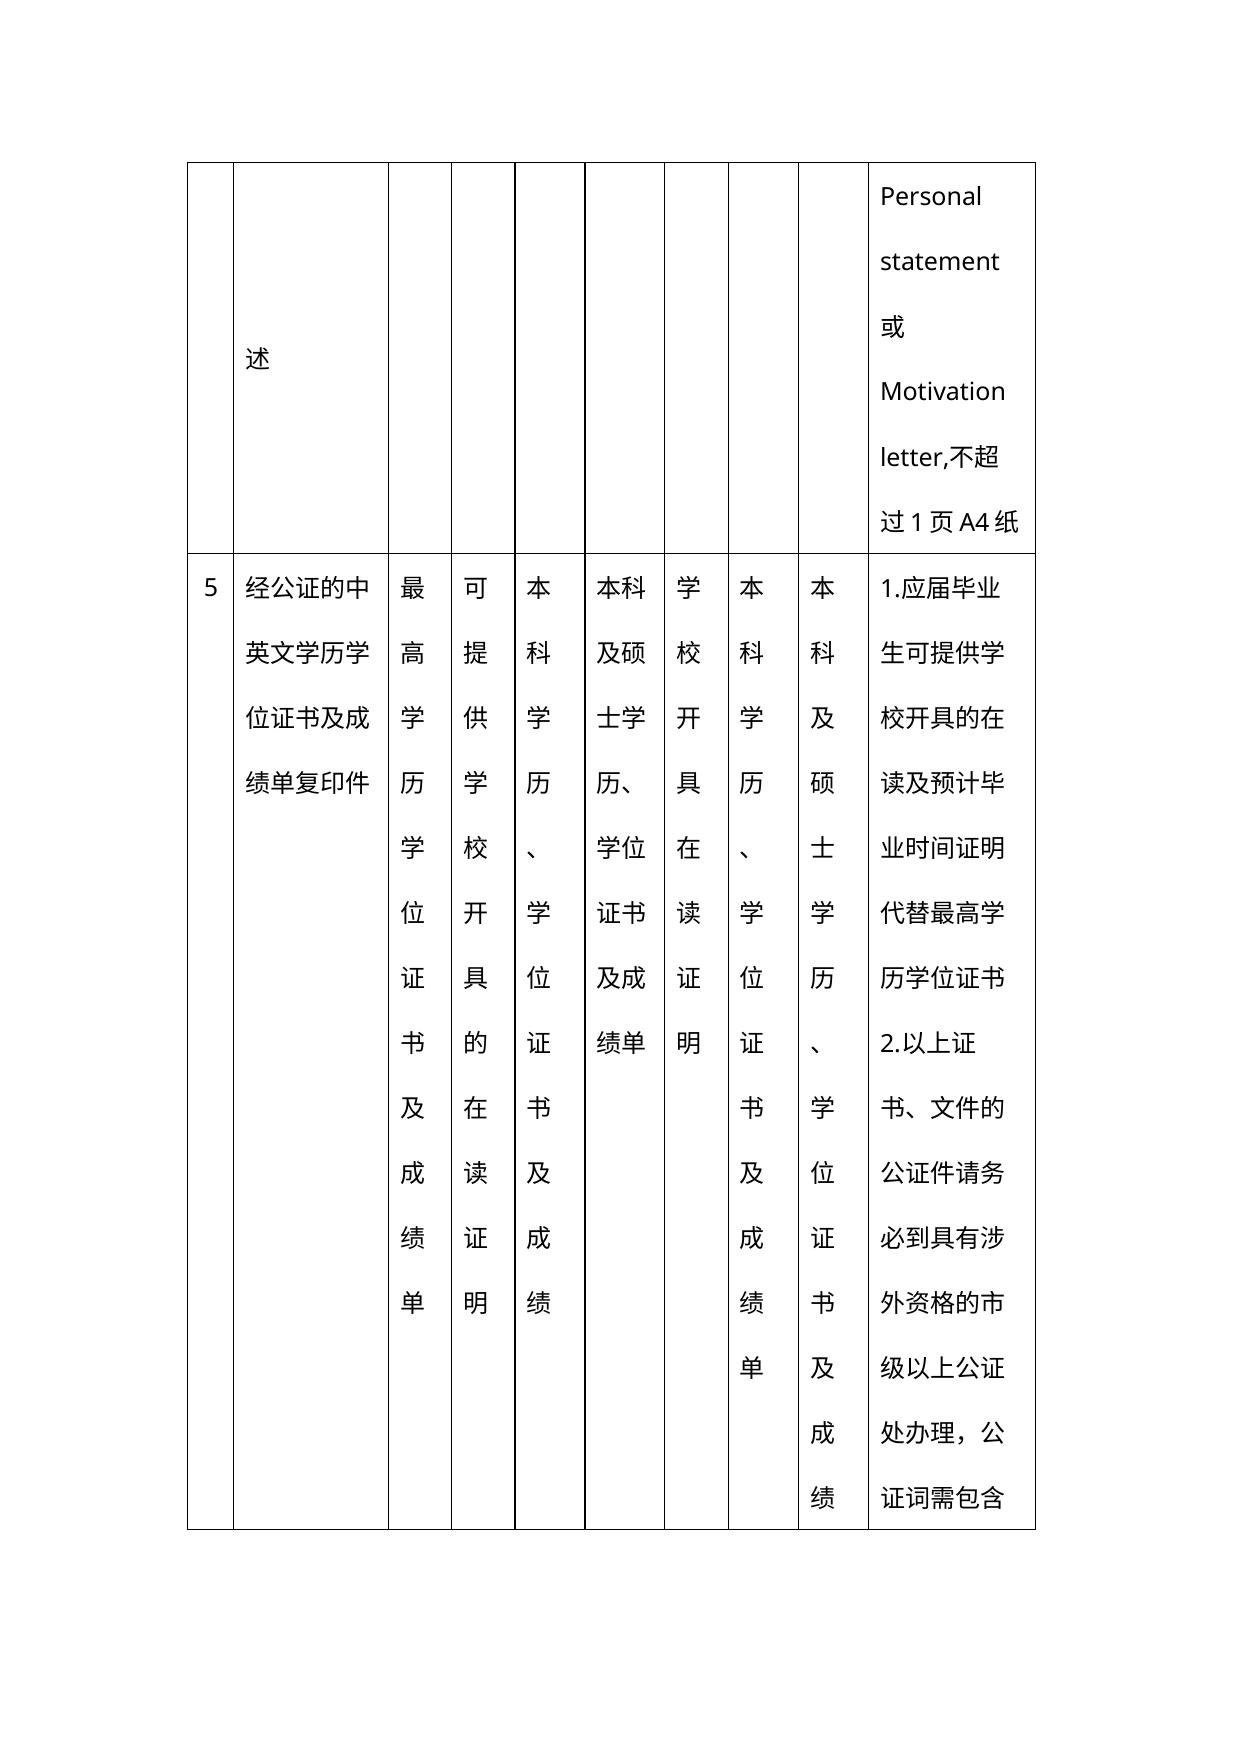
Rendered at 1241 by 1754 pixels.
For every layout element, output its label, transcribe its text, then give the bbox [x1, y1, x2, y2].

table_cell √ [586, 163, 664, 553]
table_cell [869, 163, 1035, 553]
table_cell √ [799, 163, 868, 553]
table_cell √ [729, 163, 798, 553]
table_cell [234, 554, 388, 1529]
table_cell 5 [188, 554, 233, 1529]
table_cell √ [516, 163, 584, 553]
table_cell √ [452, 163, 514, 553]
table_cell 本科及硕士学历、学位证书及成绩单 [799, 554, 868, 1529]
table_cell 可提供学校开具的在读证明 [452, 554, 514, 1529]
table_cell 本科及硕士学历、学位证书及成绩单 [586, 554, 664, 1529]
table_cell √ [389, 163, 451, 553]
table_cell √ [665, 163, 728, 553]
table_cell 本科学历、学位证书及成绩单 [729, 554, 798, 1529]
table_cell 4 [188, 163, 233, 553]
table_cell 本科学历、学位证书及成绩 [516, 554, 584, 1529]
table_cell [869, 554, 1035, 1529]
table_cell 学校开具在读证明 [665, 554, 728, 1529]
table_cell 最高学历学位证书及成绩单 [389, 554, 451, 1529]
table_cell 英文个人陈述 [234, 163, 388, 553]
